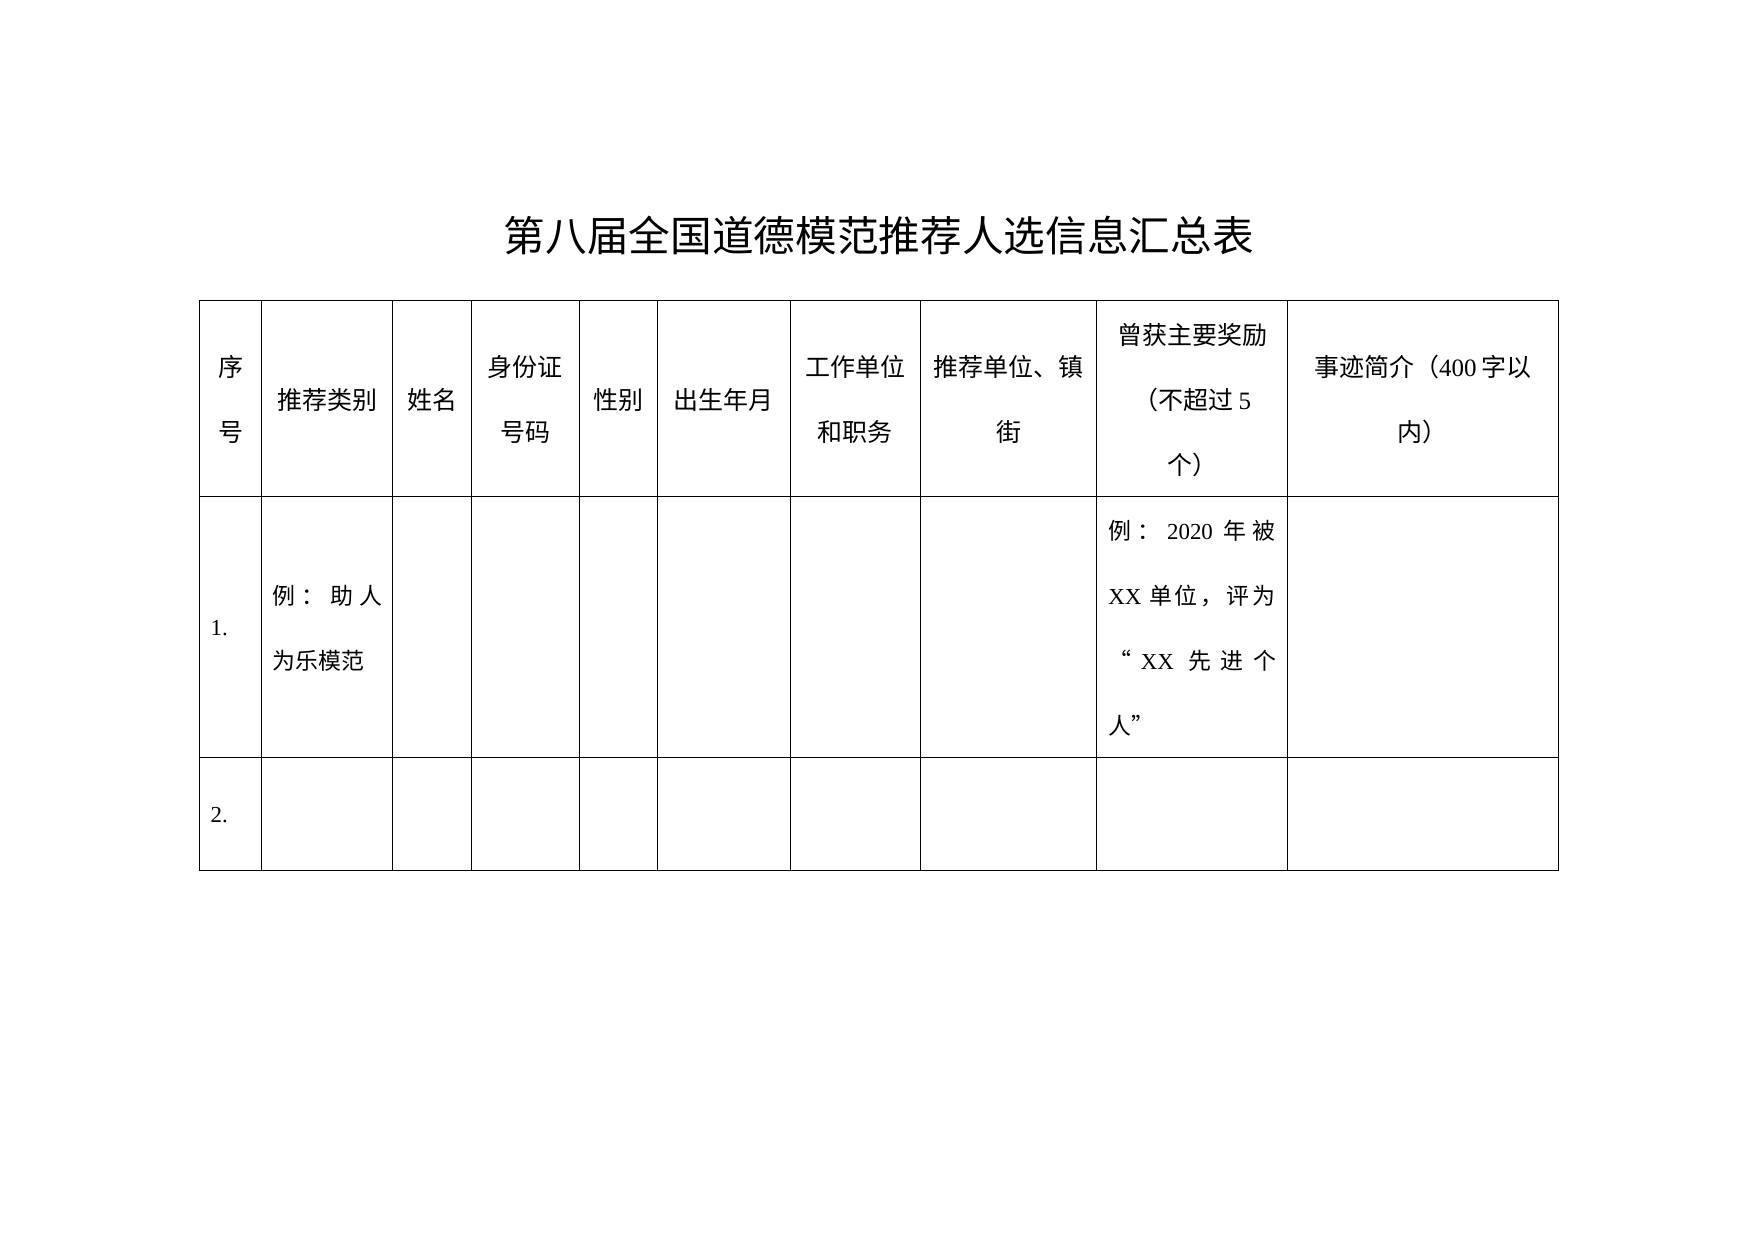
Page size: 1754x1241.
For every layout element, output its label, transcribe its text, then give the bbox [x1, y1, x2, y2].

table_header 序号 [200, 301, 261, 496]
table_cell [580, 497, 657, 757]
table_cell [472, 758, 579, 870]
table_cell 1. [200, 497, 261, 757]
table_header 性别 [580, 301, 657, 496]
subtitle 第八届全国道德模范推荐人选信息汇总表 [153, 201, 1604, 266]
table_header 出生年月 [658, 301, 790, 496]
table_cell [262, 758, 392, 870]
table_header 姓名 [393, 301, 471, 496]
table_header 推荐单位、镇街 [921, 301, 1096, 496]
table_header 推荐类别 [262, 301, 392, 496]
table_cell [1288, 497, 1558, 757]
table_cell [658, 497, 790, 757]
table_cell 例：2020年被XX单位，评为“XX先进个人” [1097, 497, 1287, 757]
table_cell 例：助人为乐模范 [262, 497, 392, 757]
table_header 曾获主要奖励（不超过5个） [1097, 301, 1287, 496]
table_cell [393, 497, 471, 757]
table_cell [921, 758, 1096, 870]
table_header 身份证号码 [472, 301, 579, 496]
table_cell [1097, 758, 1287, 870]
table_cell [472, 497, 579, 757]
table_cell [791, 758, 920, 870]
table_cell 2. [200, 758, 261, 870]
table_header 事迹简介（400字以内） [1288, 301, 1558, 496]
table_cell [1288, 758, 1558, 870]
table_cell [658, 758, 790, 870]
table_cell [791, 497, 920, 757]
table_cell [393, 758, 471, 870]
table_header 工作单位和职务 [791, 301, 920, 496]
table_cell [580, 758, 657, 870]
table_cell [921, 497, 1096, 757]
